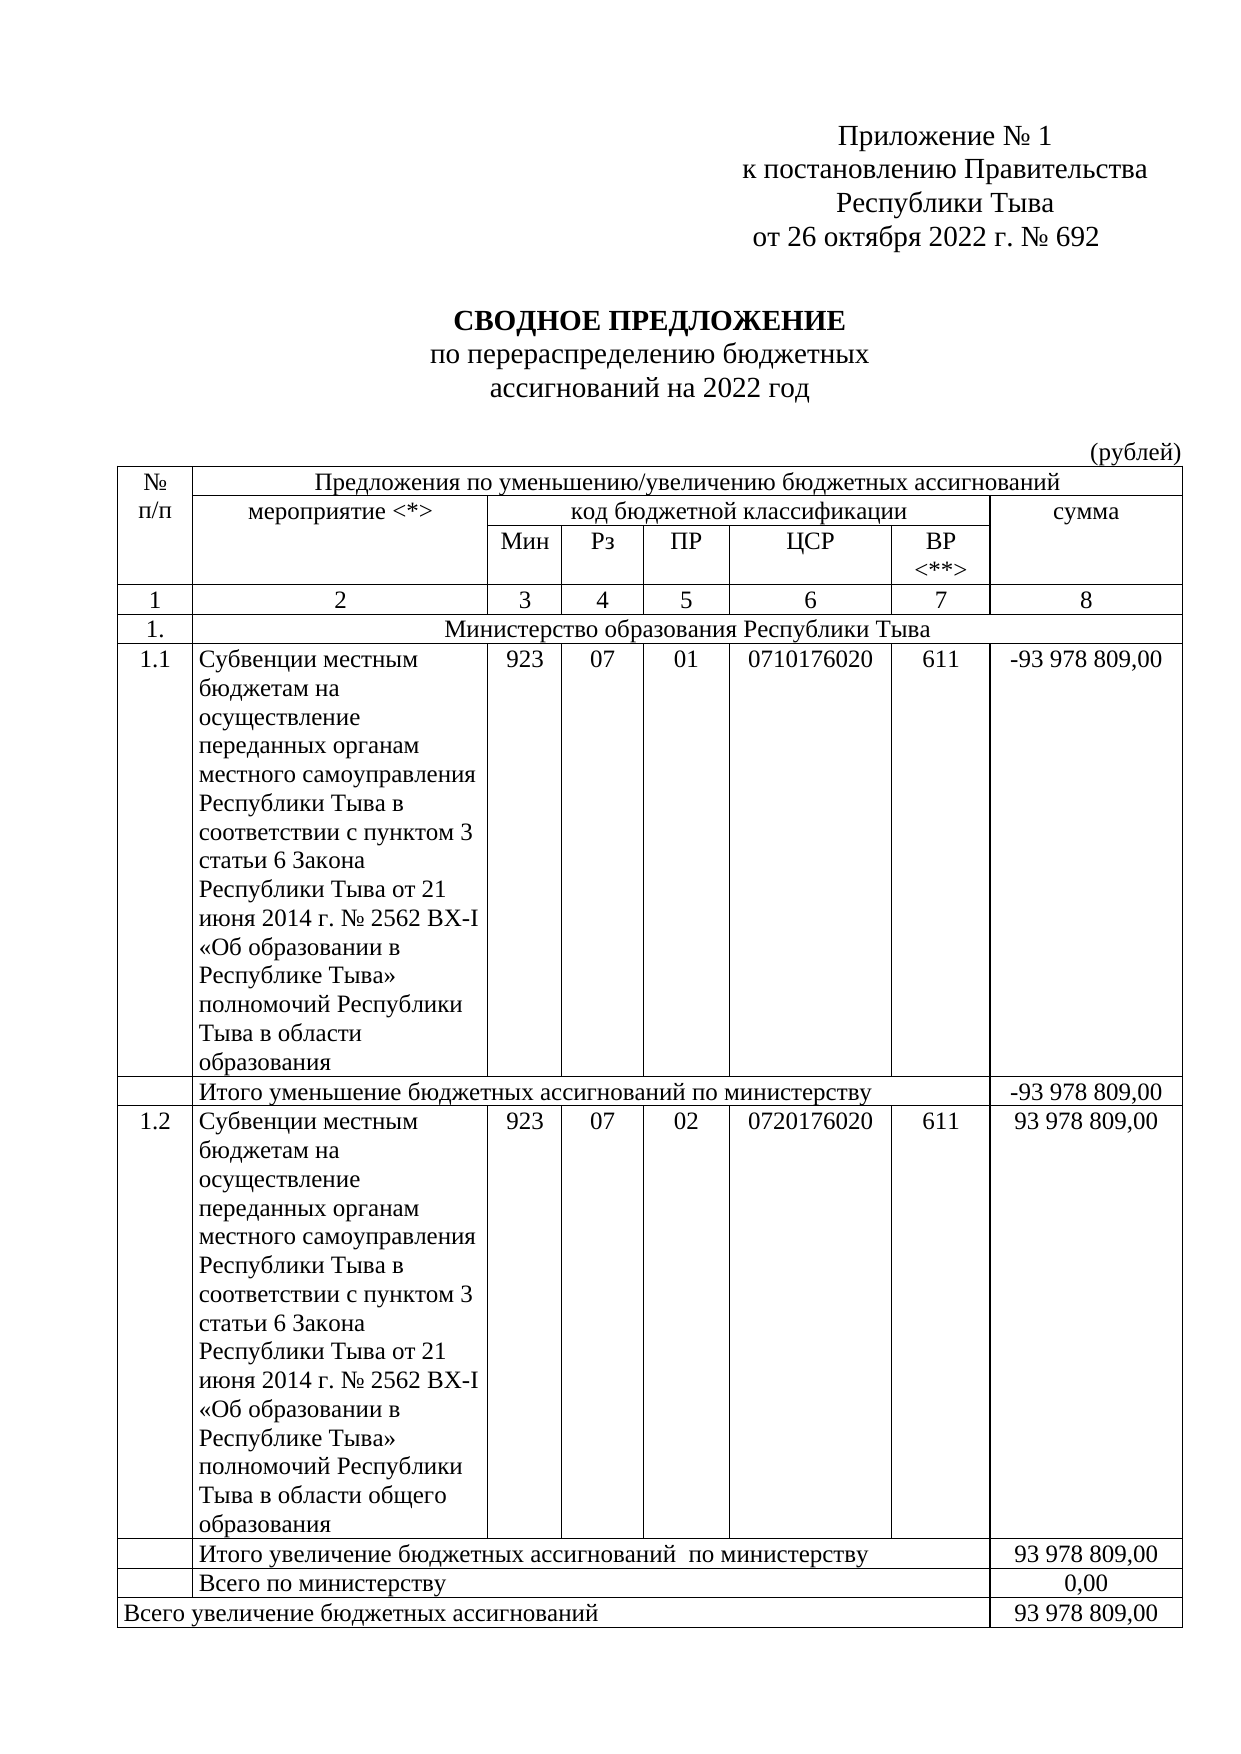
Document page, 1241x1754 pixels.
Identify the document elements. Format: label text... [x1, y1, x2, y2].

table_cell 02 [644, 1106, 729, 1538]
text СВОДНОЕ ПРЕДЛОЖЕНИЕ [118, 303, 1181, 336]
table_cell Мин [488, 526, 561, 584]
table_cell Итого уменьшение бюджетных ассигнований по министерству [193, 1077, 989, 1105]
table_cell 0,00 [991, 1569, 1182, 1597]
table_cell 0720176020 [730, 1106, 891, 1538]
table_cell 3 [488, 585, 561, 613]
table_cell 611 [892, 644, 989, 1076]
table_cell код бюджетной классификации [488, 496, 989, 525]
table_cell 01 [644, 644, 729, 1076]
table_cell [118, 1077, 192, 1105]
table_cell 5 [644, 585, 729, 613]
table_cell сумма [991, 496, 1182, 584]
text от 26 октября 2022 г. № 692 [634, 219, 1181, 252]
table_cell [118, 1539, 192, 1567]
table_cell 0710176020 [730, 644, 891, 1076]
table_cell ВР <**> [892, 526, 989, 584]
table_cell 1. [118, 615, 192, 643]
text по перераспределению бюджетных [118, 336, 1181, 370]
table_cell Рз [562, 526, 643, 584]
table_cell Всего увеличение бюджетных ассигнований [118, 1598, 989, 1627]
table_header Предложения по уменьшению/увеличению бюджетных ассигнований [193, 467, 1182, 495]
table_cell Министерство образования Республики Тыва [193, 615, 1182, 643]
table_cell 2 [193, 585, 487, 613]
table_cell -93 978 809,00 [991, 644, 1182, 1076]
table_cell Субвенции местным бюджетам на осуществление переданных органам местного самоуправления Республики Тыва в соответствии с пунктом 3 статьи 6 Закона Республики Тыва от 21 июня 2014 г. № 2562 ВХ-I «Об образовании в Республике Тыва» полномочий Республики Тыва в области образования [193, 644, 487, 1076]
table_cell ЦСР [730, 526, 891, 584]
table_cell 07 [562, 644, 643, 1076]
text Приложение № 1 [709, 118, 1181, 152]
table_cell мероприятие <*> [193, 496, 487, 584]
table_cell ПР [644, 526, 729, 584]
table_header № п/п [118, 467, 192, 584]
table_cell 93 978 809,00 [991, 1598, 1182, 1627]
text (рублей) [118, 437, 1181, 466]
table_cell 923 [488, 644, 561, 1076]
table_cell Субвенции местным бюджетам на осуществление переданных органам местного самоуправления Республики Тыва в соответствии с пунктом 3 статьи 6 Закона Республики Тыва от 21 июня 2014 г. № 2562 ВХ-I «Об образовании в Республике Тыва» полномочий Республики Тыва в области общего образования [193, 1106, 487, 1538]
table_cell Всего по министерству [193, 1569, 989, 1597]
text к постановлению Правительства [709, 152, 1181, 185]
table_cell 1 [118, 585, 192, 613]
table_cell 4 [562, 585, 643, 613]
table_cell 93 978 809,00 [991, 1106, 1182, 1538]
table_cell 93 978 809,00 [991, 1539, 1182, 1567]
table_cell -93 978 809,00 [991, 1077, 1182, 1105]
table_cell 7 [892, 585, 989, 613]
text Республики Тыва [709, 185, 1181, 219]
table_cell [118, 1569, 192, 1597]
table_cell 6 [730, 585, 891, 613]
table_cell 923 [488, 1106, 561, 1538]
table_cell 1.1 [118, 644, 192, 1076]
text ассигнований на 2022 год [118, 370, 1181, 403]
table_cell 1.2 [118, 1106, 192, 1538]
table_cell Итого увеличение бюджетных ассигнований по министерству [193, 1539, 989, 1567]
table_cell 611 [892, 1106, 989, 1538]
table_cell 07 [562, 1106, 643, 1538]
table_cell 8 [991, 585, 1182, 613]
